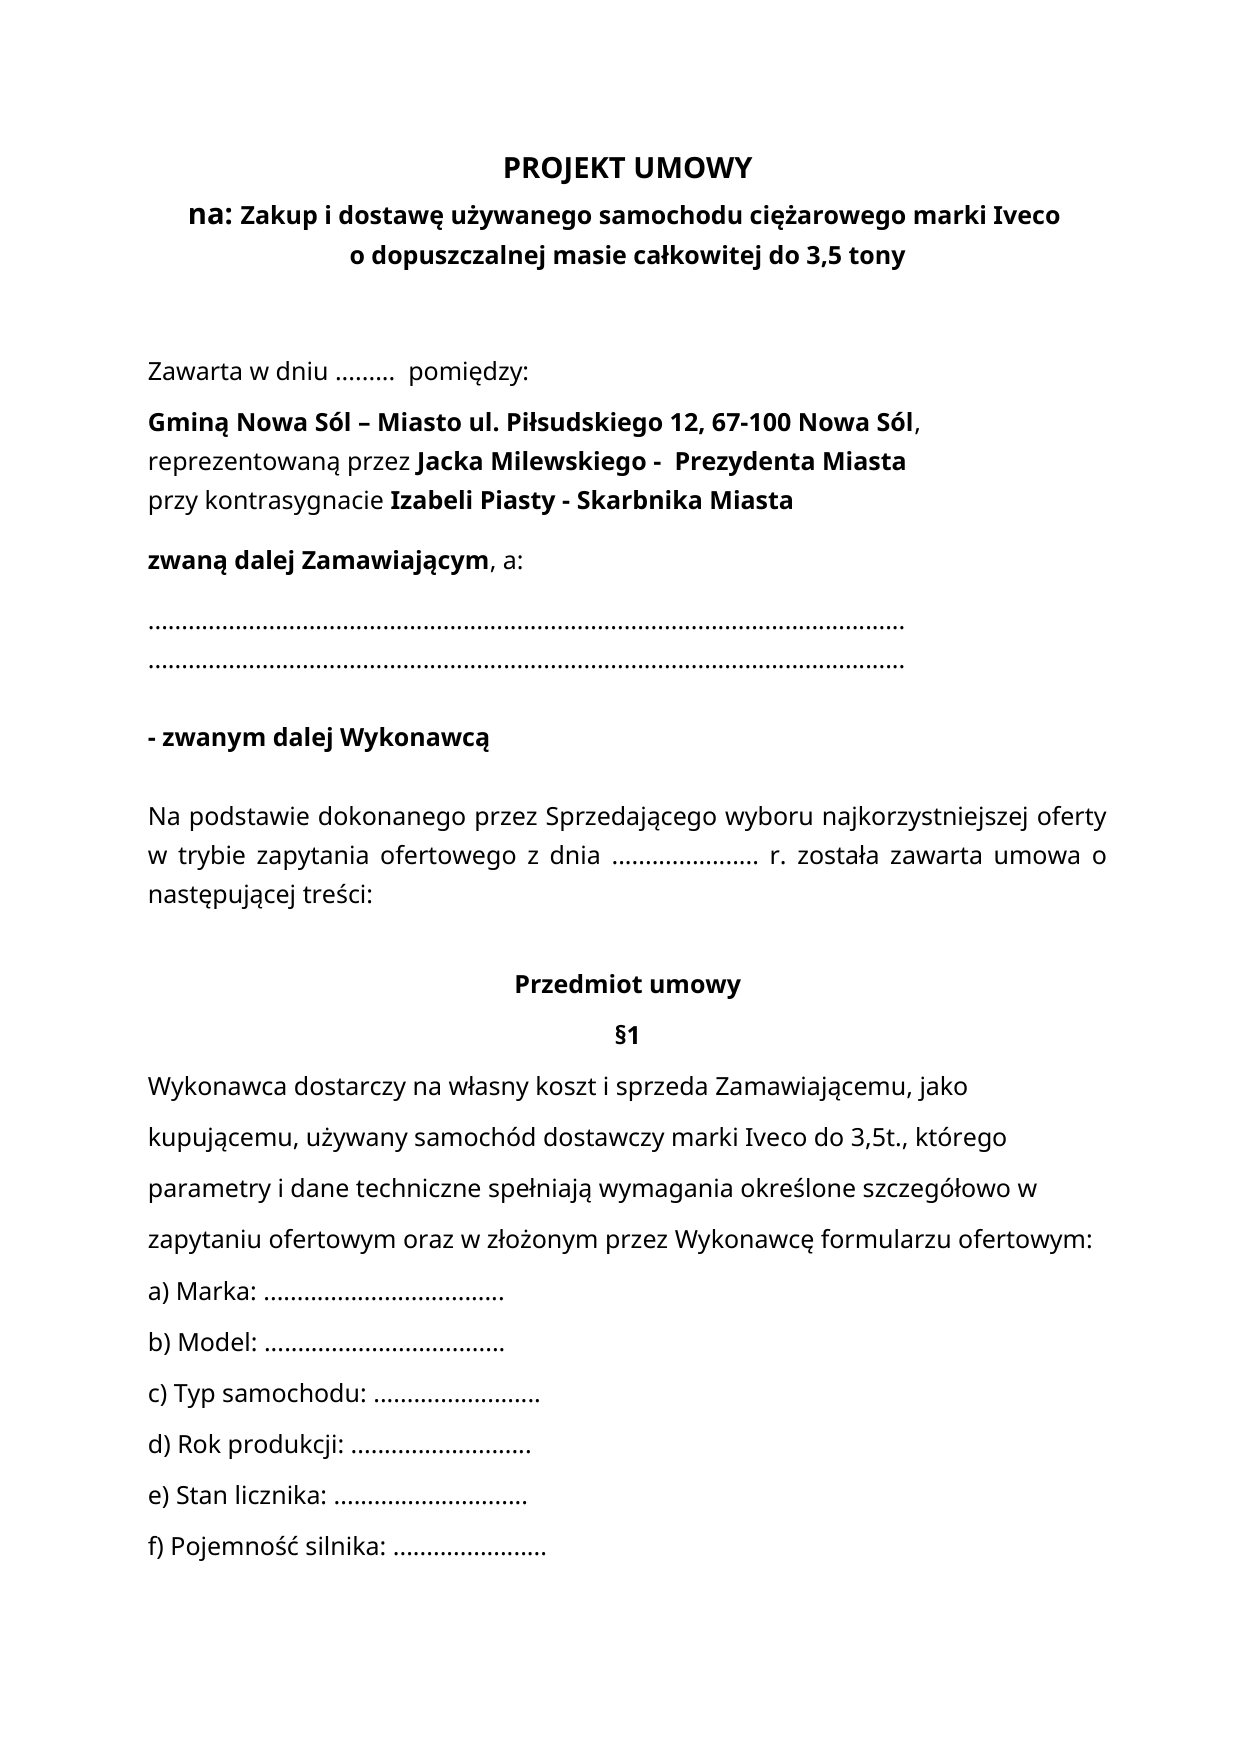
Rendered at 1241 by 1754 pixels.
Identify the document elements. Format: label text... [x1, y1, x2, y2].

text §1 [148, 1018, 1107, 1052]
text na: Zakup i dostawę używanego samochodu ciężarowego marki Iveco o dopuszczalnej masie całkowitej do 3,5 tony [148, 193, 1107, 272]
text Zawarta w dniu ......... pomiędzy: [148, 353, 1107, 387]
text ................................................................................................................. [148, 603, 1107, 637]
text Na podstawie dokonanego przez Sprzedającego wyboru najkorzystniejszej oferty w trybie zapytania ofertowego z dnia ...................... r. została zawarta umowa o następującej treści: [148, 798, 1107, 911]
text zwaną dalej Zamawiającym, a: [148, 543, 1107, 577]
text przy kontrasygnacie Izabeli Piasty - Skarbnika Miasta [148, 483, 1107, 517]
text Gminą Nowa Sól – Miasto ul. Piłsudskiego 12, 67-100 Nowa Sól, reprezentowaną przez Jacka Milewskiego - Prezydenta Miasta [148, 404, 1107, 477]
text Przedmiot umowy [148, 967, 1107, 1001]
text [148, 1069, 1107, 1562]
text PROJEKT UMOWY [148, 148, 1107, 187]
text - zwanym dalej Wykonawcą [148, 720, 1107, 754]
text ................................................................................................................. [148, 642, 1107, 676]
